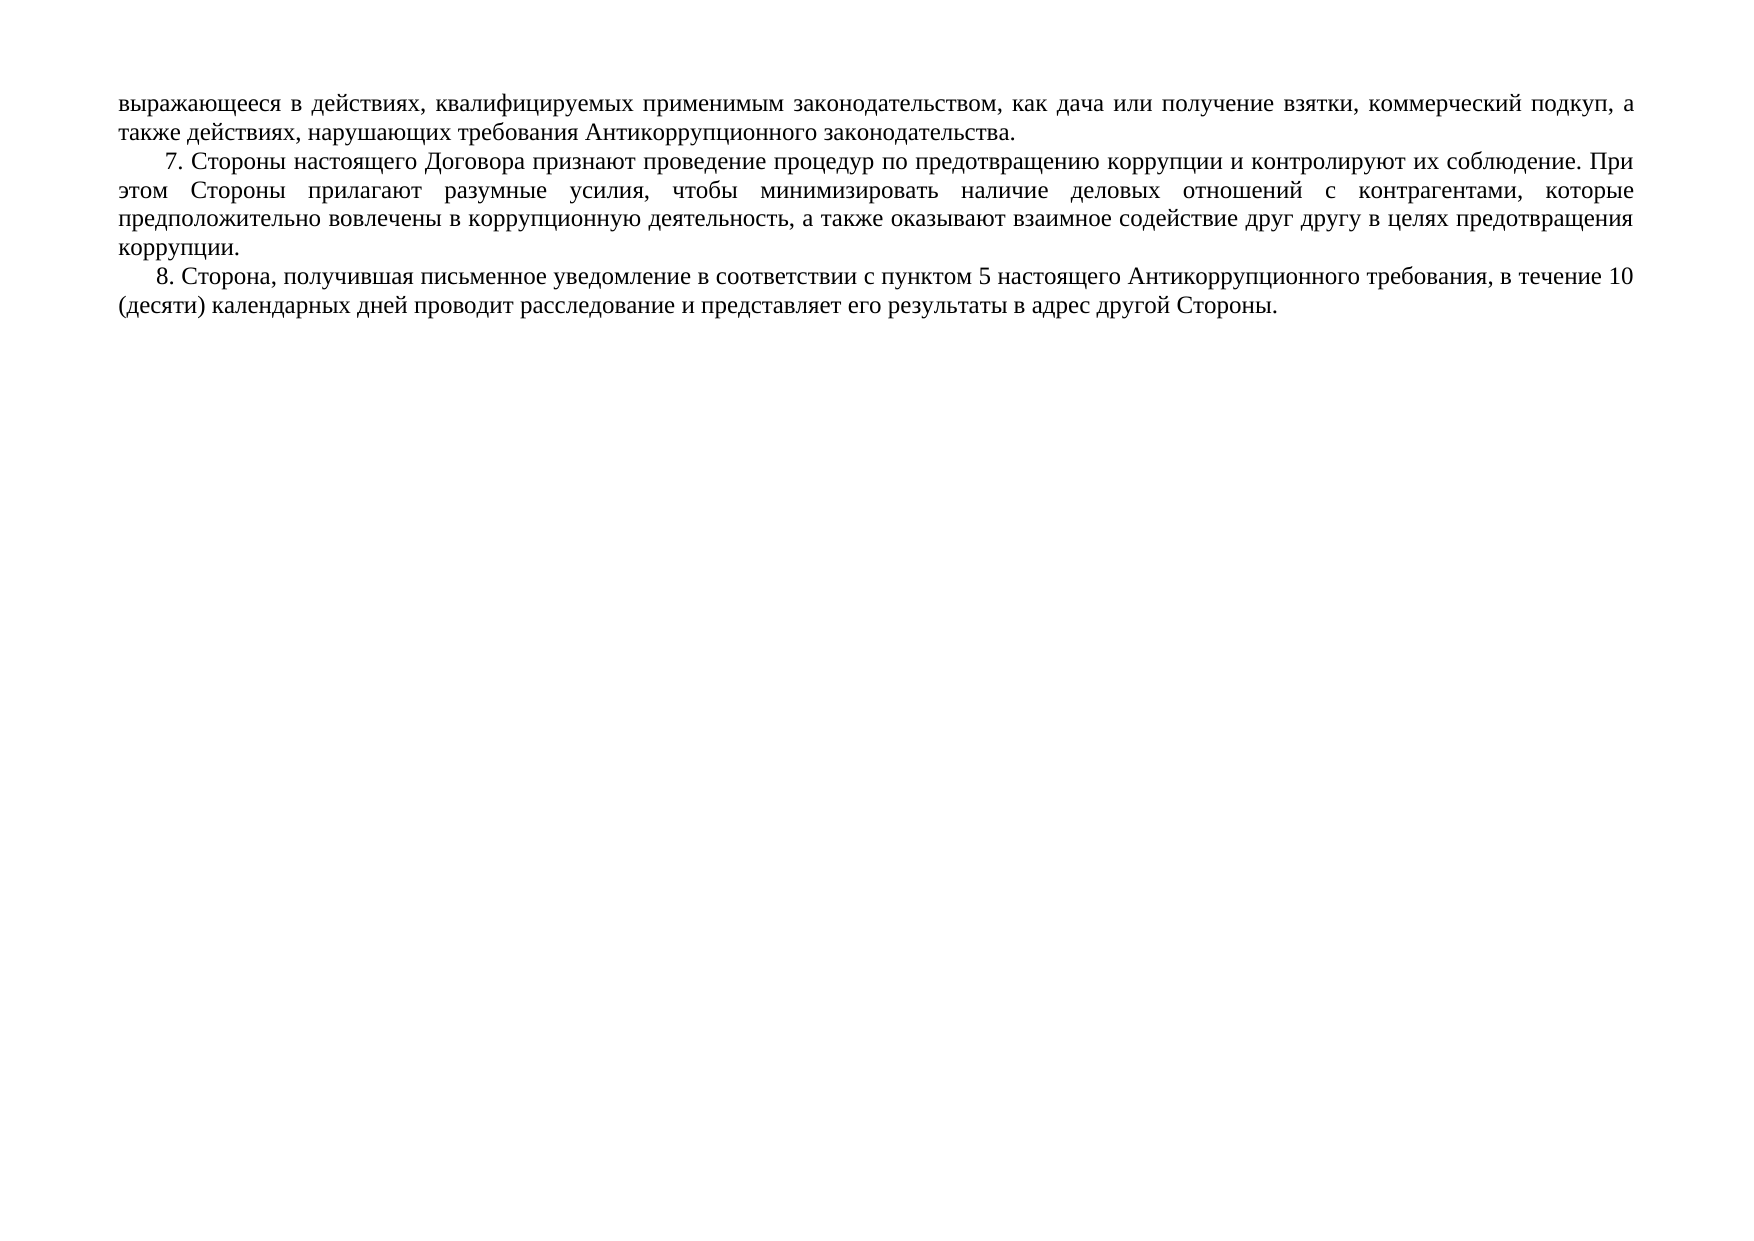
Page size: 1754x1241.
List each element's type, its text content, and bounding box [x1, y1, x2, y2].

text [118, 88, 1636, 146]
text 8. Сторона, получившая письменное уведомление в соответствии с пунктом 5 настоящего Антикоррупционного требования, в течение 10 (десяти) календарных дней проводит расследование и представляет его результаты в адрес другой Стороны. [118, 261, 1636, 318]
text 7. Стороны настоящего Договора признают проведение процедур по предотвращению коррупции и контролируют их соблюдение. При этом Стороны прилагают разумные усилия, чтобы минимизировать наличие деловых отношений с контрагентами, которые предположительно вовлечены в коррупционную деятельность, а также оказывают взаимное содействие друг другу в целях предотвращения коррупции. [118, 146, 1636, 261]
